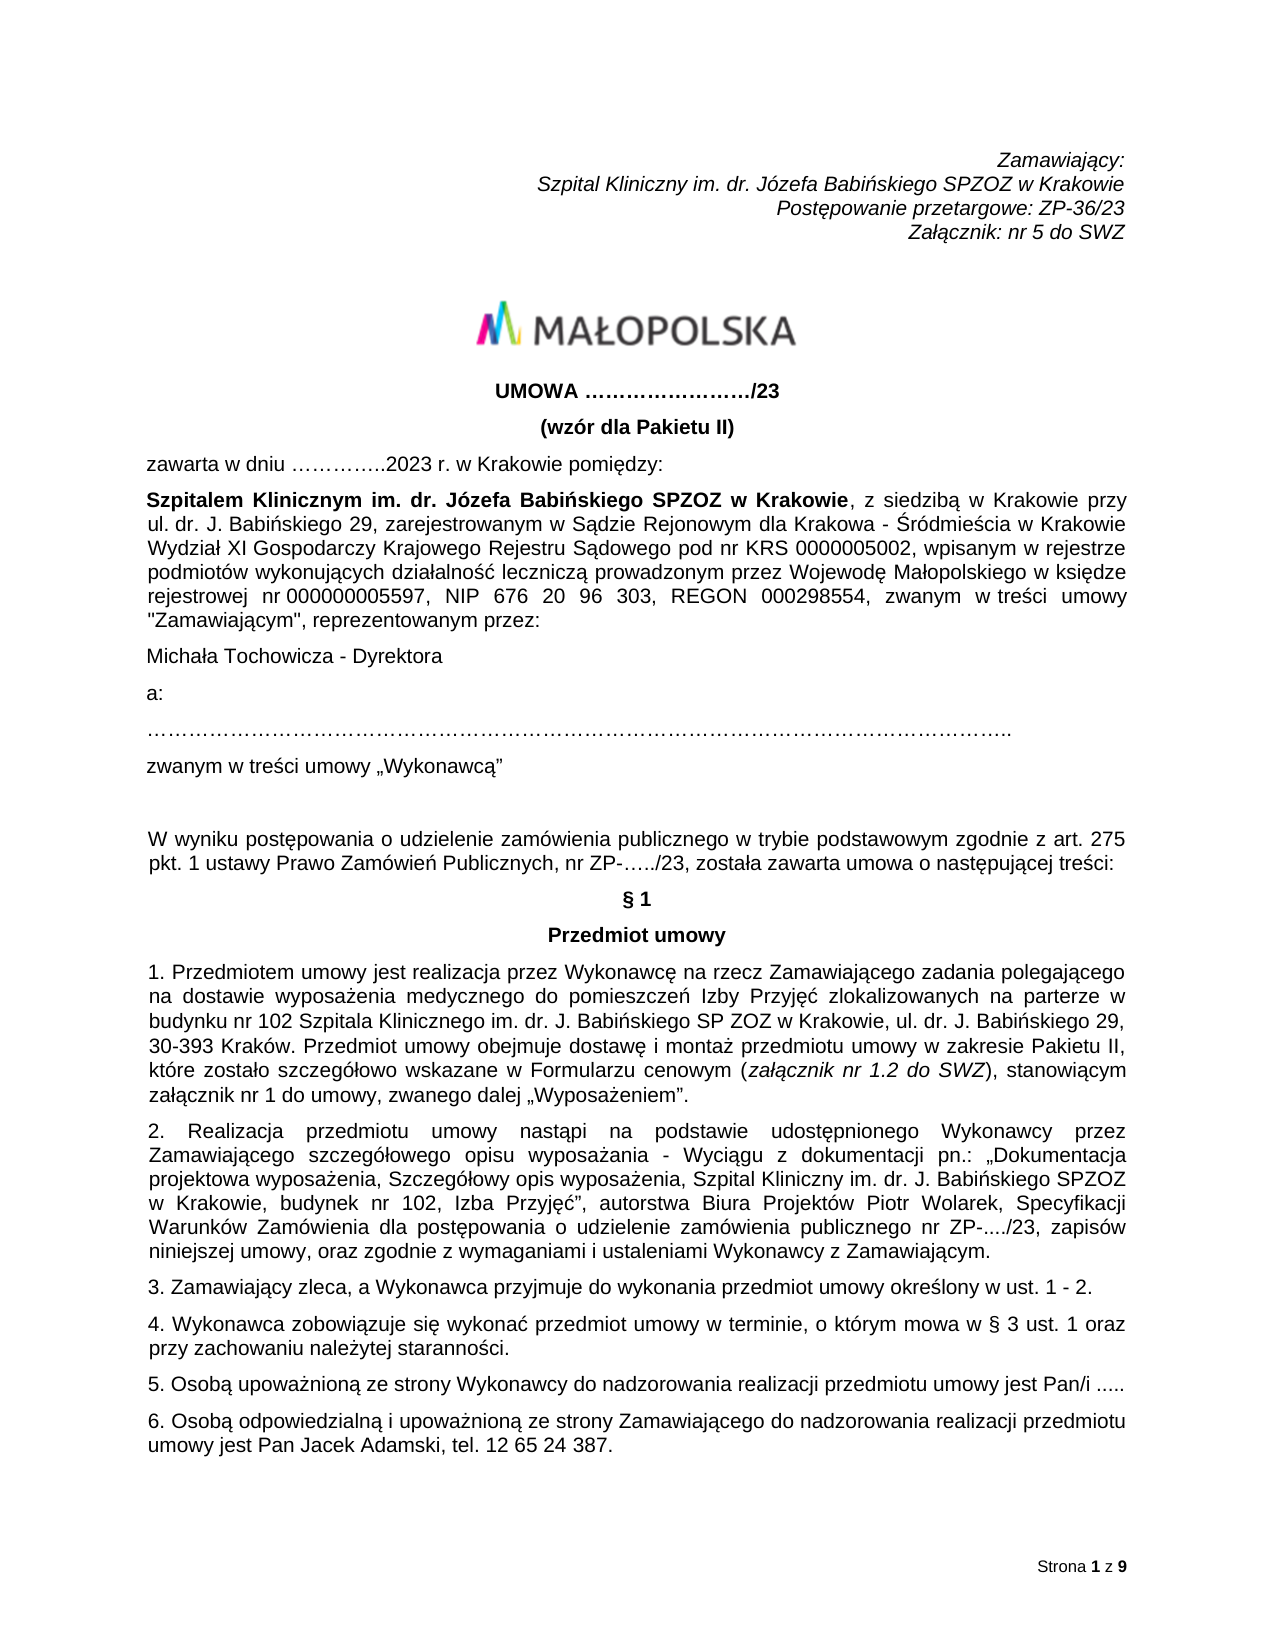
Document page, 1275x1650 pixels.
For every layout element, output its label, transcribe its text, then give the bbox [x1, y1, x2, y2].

text 3. Zamawiający zleca, a Wykonawca przyjmuje do wykonania przedmiot umowy określony w ust. 1 - 2. [148, 1275, 1127, 1299]
text W wyniku postępowania o udzielenie zamówienia publicznego w trybie podstawowym zgodnie z art. 275 pkt. 1 ustawy Prawo Zamówień Publicznych, nr ZP-…../23, została zawarta umowa o następującej treści: [148, 826, 1127, 874]
text Załącznik: nr 5 do SWZ [148, 219, 1127, 243]
text 4. Wykonawca zobowiązuje się wykonać przedmiot umowy w terminie, o którym mowa w § 3 ust. 1 oraz przy zachowaniu należytej staranności. [148, 1312, 1127, 1359]
text Postępowanie przetargowe: ZP-36/23 [148, 196, 1127, 219]
text Zamawiający: [148, 148, 1127, 172]
text a: [146, 681, 1127, 704]
text 1. Przedmiotem umowy jest realizacja przez Wykonawcę na rzecz Zamawiającego zadania polegającego na dostawie wyposażenia medycznego do pomieszczeń Izby Przyjęć zlokalizowanych na parterze w budynku nr 102 Szpitala Klinicznego im. dr. J. Babińskiego SP ZOZ w Krakowie, ul. dr. J. Babińskiego 29, 30-393 Kraków. Przedmiot umowy obejmuje dostawę i montaż przedmiotu umowy w zakresie Pakietu II, które zostało szczegółowo wskazane w Formularzu cenowym (załącznik nr 1.2 do SWZ), stanowiącym załącznik nr 1 do umowy, zwanego dalej „Wyposażeniem”. [148, 960, 1127, 1107]
text Przedmiot umowy [146, 923, 1127, 947]
text Michała Tochowicza - Dyrektora [146, 644, 1127, 668]
text Szpital Kliniczny im. dr. Józefa Babińskiego SPZOZ w Krakowie [148, 172, 1127, 196]
text 2. Realizacja przedmiotu umowy nastąpi na podstawie udostępnionego Wykonawcy przez Zamawiającego szczegółowego opisu wyposażania - Wyciągu z dokumentacji pn.: „Dokumentacja projektowa wyposażenia, Szczegółowy opis wyposażenia, Szpital Kliniczny im. dr. J. Babińskiego SPZOZ w Krakowie, budynek nr 102, Izba Przyjęć”, autorstwa Biura Projektów Piotr Wolarek, Specyfikacji Warunków Zamówienia dla postępowania o udzielenie zamówienia publicznego nr ZP-..../23, zapisów niniejszej umowy, oraz zgodnie z wymaganiami i ustaleniami Wykonawcy z Zamawiającym. [148, 1119, 1127, 1263]
text zawarta w dniu …………..2023 r. w Krakowie pomiędzy: [146, 451, 1127, 475]
text (wzór dla Pakietu II) [185, 415, 1090, 439]
text zwanym w treści umowy „Wykonawcą” [146, 753, 1127, 777]
text …………………………………………………………………………………………………………….. [146, 717, 1127, 741]
text Szpitalem Klinicznym im. dr. Józefa Babińskiego SPZOZ w Krakowie, z siedzibą w Krakowie przy ul. dr. J. Babińskiego 29, zarejestrowanym w Sądzie Rejonowym dla Krakowa - Śródmieścia w Krakowie Wydział XI Gospodarczy Krajowego Rejestru Sądowego pod nr KRS 0000005002, wpisanym w rejestrze podmiotów wykonujących działalność leczniczą prowadzonym przez Wojewodę Małopolskiego w księdze rejestrowej nr 000000005597, NIP 676 20 96 303, REGON 000298554, zwanym w treści umowy "Zamawiającym", reprezentowanym przez: [146, 488, 1127, 632]
text UMOWA ……………………/23 [185, 378, 1090, 402]
text 5. Osobą upoważnioną ze strony Wykonawcy do nadzorowania realizacji przedmiotu umowy jest Pan/i ..... [148, 1372, 1127, 1396]
text § 1 [146, 887, 1127, 911]
picture [450, 280, 824, 366]
text 6. Osobą odpowiedzialną i upoważnioną ze strony Zamawiającego do nadzorowania realizacji przedmiotu umowy jest Pan Jacek Adamski, tel. 12 65 24 387. [148, 1408, 1127, 1456]
